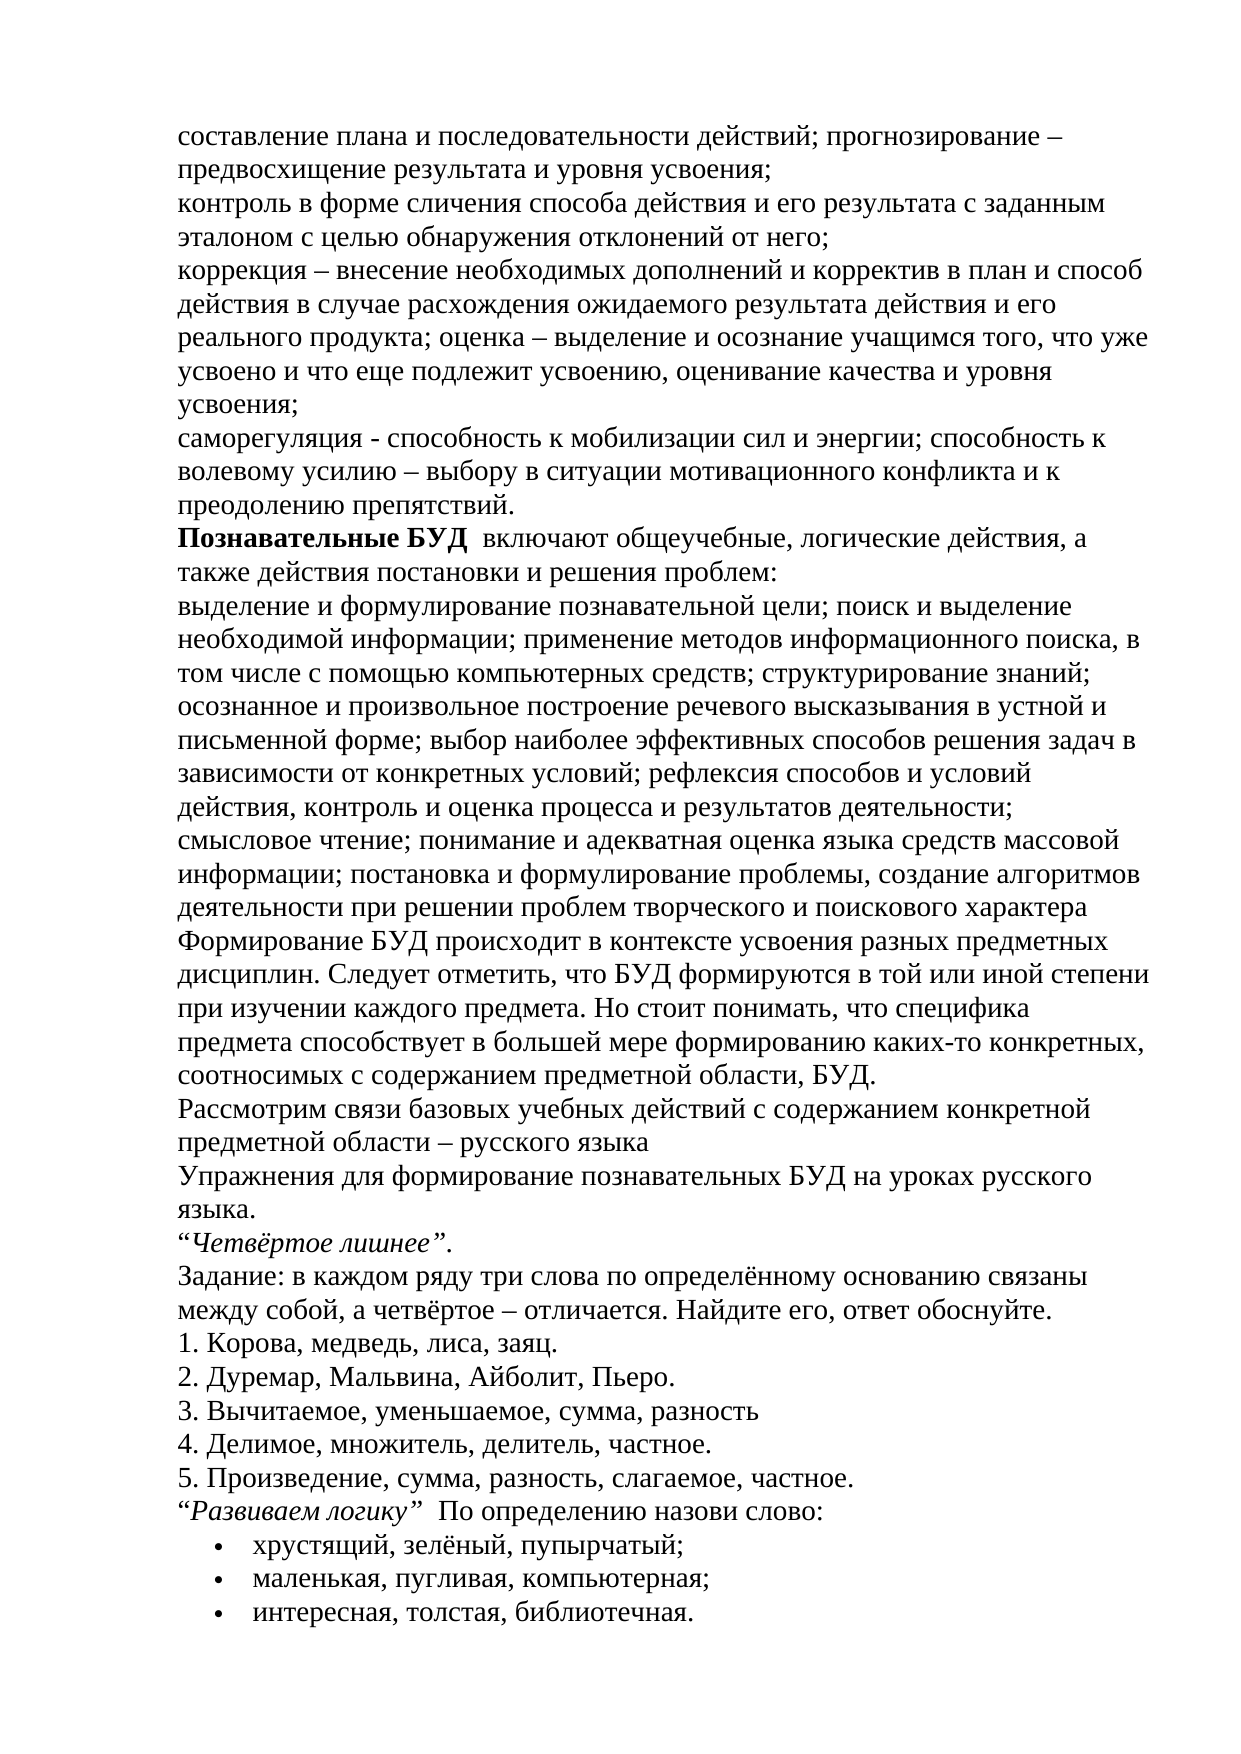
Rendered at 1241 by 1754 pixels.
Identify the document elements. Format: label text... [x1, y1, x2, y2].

text Упражнения для формирование познавательных БУД на уроках русского языка. [177, 1158, 1152, 1225]
text контроль в форме сличения способа действия и его результата с заданным эталоном с целью обнаружения отклонений от него; [177, 185, 1152, 252]
text Рассмотрим связи базовых учебных действий с содержанием конкретной предметной области – русского языка [177, 1091, 1152, 1158]
text 2. Дуремар, Мальвина, Айболит, Пьеро. [177, 1359, 1152, 1393]
text 1. Корова, медведь, лиса, заяц. [177, 1326, 1152, 1359]
text составление плана и последовательности действий; прогнозирование – предвосхищение результата и уровня усвоения; [177, 118, 1152, 185]
text коррекция – внесение необходимых дополнений и корректив в план и способ действия в случае расхождения ожидаемого результата действия и его реального продукта; оценка – выделение и осознание учащимся того, что уже усвоено и что еще подлежит усвоению, оценивание качества и уровня усвоения; [177, 252, 1152, 420]
list хрустящий, зелёный, пупырчатый; [215, 1527, 1152, 1560]
text “Развиваем логику” По определению назови слово: [177, 1493, 1152, 1527]
text 3. Вычитаемое, уменьшаемое, сумма, разность [177, 1393, 1152, 1426]
text “Четвёртое лишнее”. [177, 1225, 1152, 1258]
text Познавательные БУД включают общеучебные, логические действия, а также действия постановки и решения проблем: [177, 521, 1152, 588]
text выделение и формулирование познавательной цели; поиск и выделение необходимой информации; применение методов информационного поиска, в том числе с помощью компьютерных средств; структурирование знаний; осознанное и произвольное построение речевого высказывания в устной и письменной форме; выбор наиболее эффективных способов решения задач в зависимости от конкретных условий; рефлексия способов и условий действия, контроль и оценка процесса и результатов деятельности; смысловое чтение; понимание и адекватная оценка языка средств массовой информации; постановка и формулирование проблемы, создание алгоритмов деятельности при решении проблем творческого и поискового характера [177, 588, 1152, 923]
text Задание: в каждом ряду три слова по определённому основанию связаны между собой, а четвёртое – отличается. Найдите его, ответ обоснуйте. [177, 1258, 1152, 1326]
list интересная, толстая, библиотечная. [215, 1594, 1152, 1627]
text 5. Произведение, сумма, разность, слагаемое, частное. [177, 1460, 1152, 1493]
text саморегуляция - способность к мобилизации сил и энергии; способность к волевому усилию – выбору в ситуации мотивационного конфликта и к преодолению препятствий. [177, 420, 1152, 521]
text 4. Делимое, множитель, делитель, частное. [177, 1426, 1152, 1460]
list маленькая, пугливая, компьютерная; [215, 1560, 1152, 1594]
text Формирование БУД происходит в контексте усвоения разных предметных дисциплин. Следует отметить, что БУД формируются в той или иной степени при изучении каждого предмета. Но стоит понимать, что специфика предмета способствует в большей мере формированию каких-то конкретных, соотносимых с содержанием предметной области, БУД. [177, 923, 1152, 1091]
